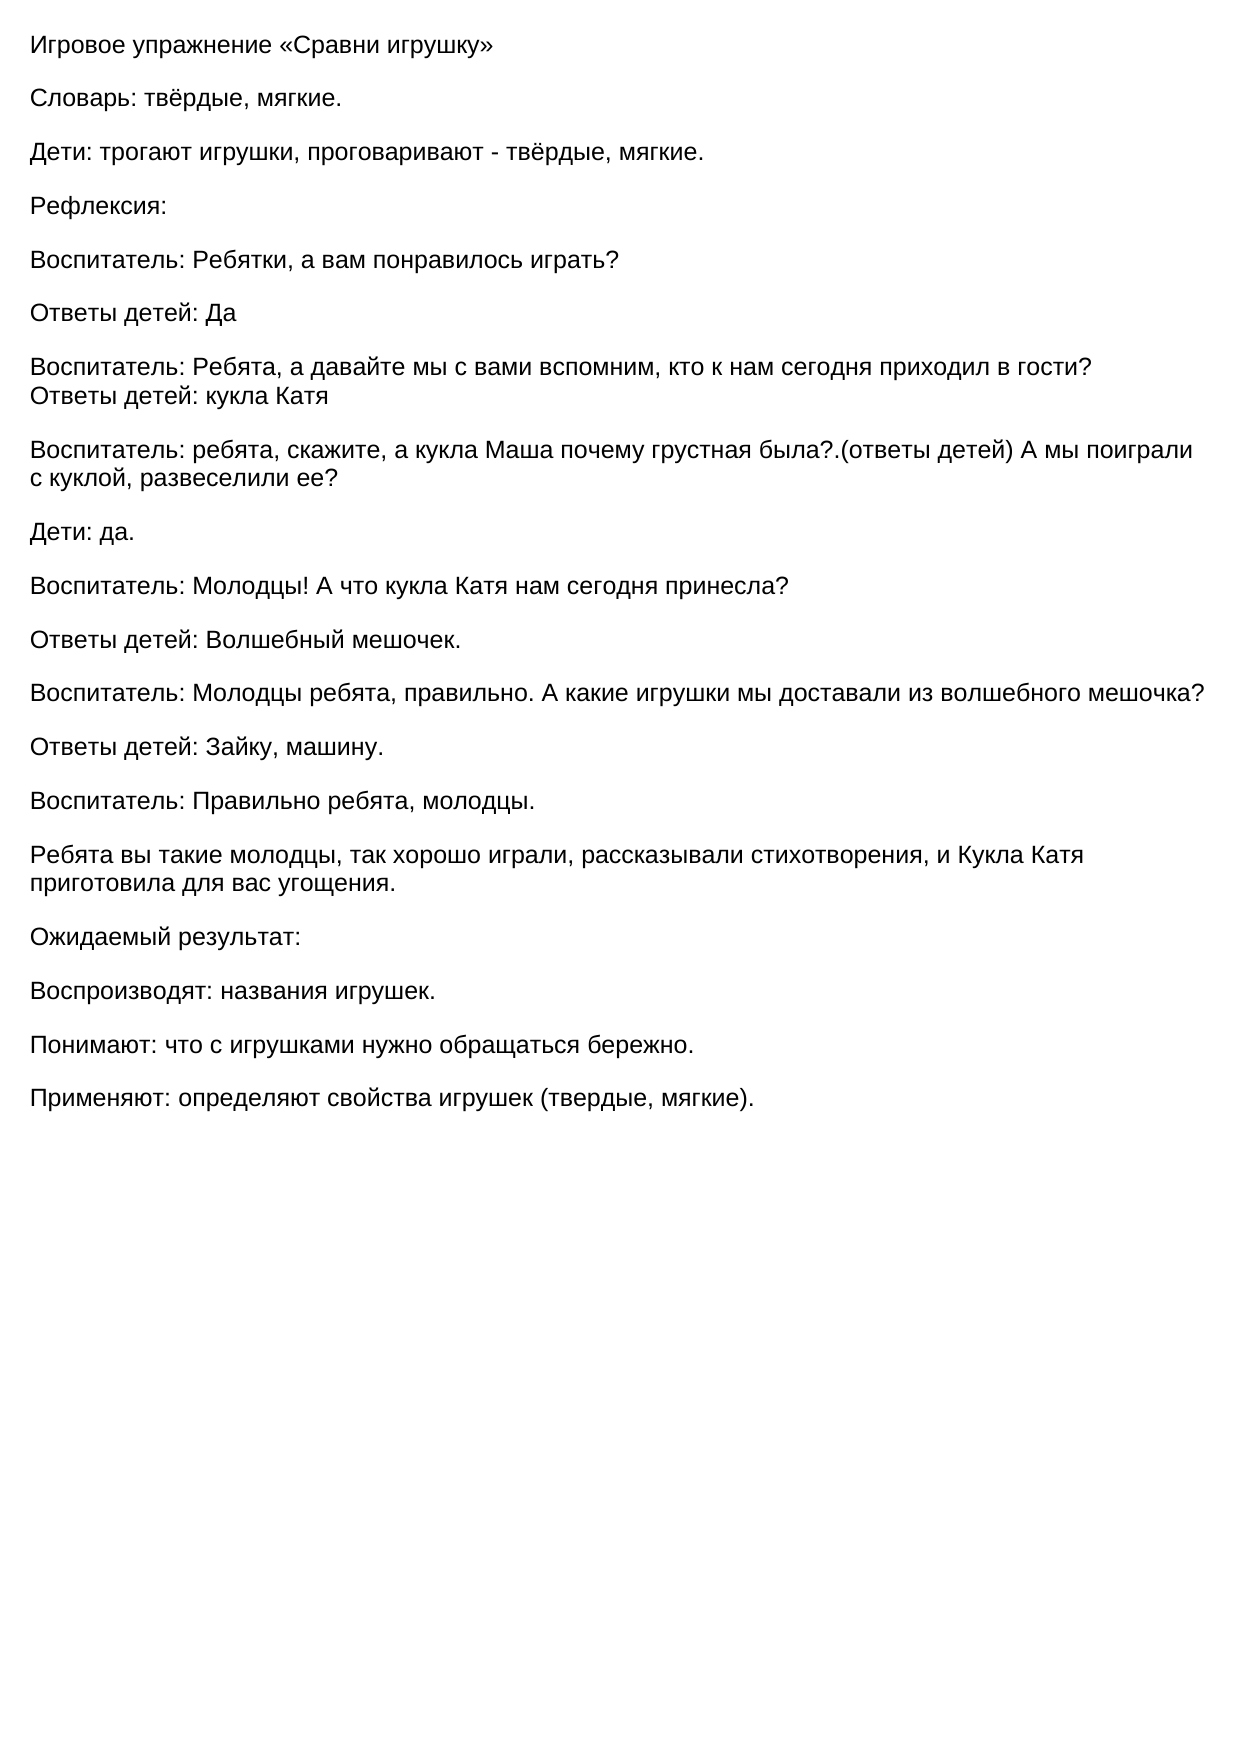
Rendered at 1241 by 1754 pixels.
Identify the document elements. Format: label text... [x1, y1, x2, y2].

text Воспроизводят: названия игрушек. [29, 976, 1211, 1004]
text Игровое упражнение «Сравни игрушку» [29, 29, 1211, 58]
text Ответы детей: Зайку, машину. [29, 732, 1211, 761]
text Воспитатель: ребята, скажите, а кукла Маша почему грустная была?.(ответы детей) А мы поиграли с куклой, развеселили ее? [29, 434, 1211, 492]
text Ожидаемый результат: [29, 922, 1211, 951]
text Словарь: твёрдые, мягкие. [29, 83, 1211, 112]
text Воспитатель: Молодцы ребята, правильно. А какие игрушки мы доставали из волшебного мешочка? [29, 678, 1211, 707]
text Ребята вы такие молодцы, так хорошо играли, рассказывали стихотворения, и Кукла Катя приготовила для вас угощения. [29, 839, 1211, 897]
text Понимают: что с игрушками нужно обращаться бережно. [29, 1029, 1211, 1058]
text Рефлексия: [29, 191, 1211, 219]
text Ответы детей: кукла Катя [29, 381, 1211, 409]
text Ответы детей: Волшебный мешочек. [29, 624, 1211, 653]
text Воспитатель: Молодцы! А что кукла Катя нам сегодня принесла? [29, 571, 1211, 599]
text Дети: да. [29, 517, 1211, 546]
text Воспитатель: Ребятки, а вам понравилось играть? [29, 244, 1211, 273]
text Дети: трогают игрушки, проговаривают - твёрдые, мягкие. [29, 137, 1211, 166]
text Ответы детей: Да [29, 298, 1211, 327]
text Применяют: определяют свойства игрушек (твердые, мягкие). [29, 1083, 1211, 1112]
text Воспитатель: Правильно ребята, молодцы. [29, 786, 1211, 814]
text Воспитатель: Ребята, а давайте мы с вами вспомним, кто к нам сегодня приходил в гости? [29, 352, 1211, 381]
